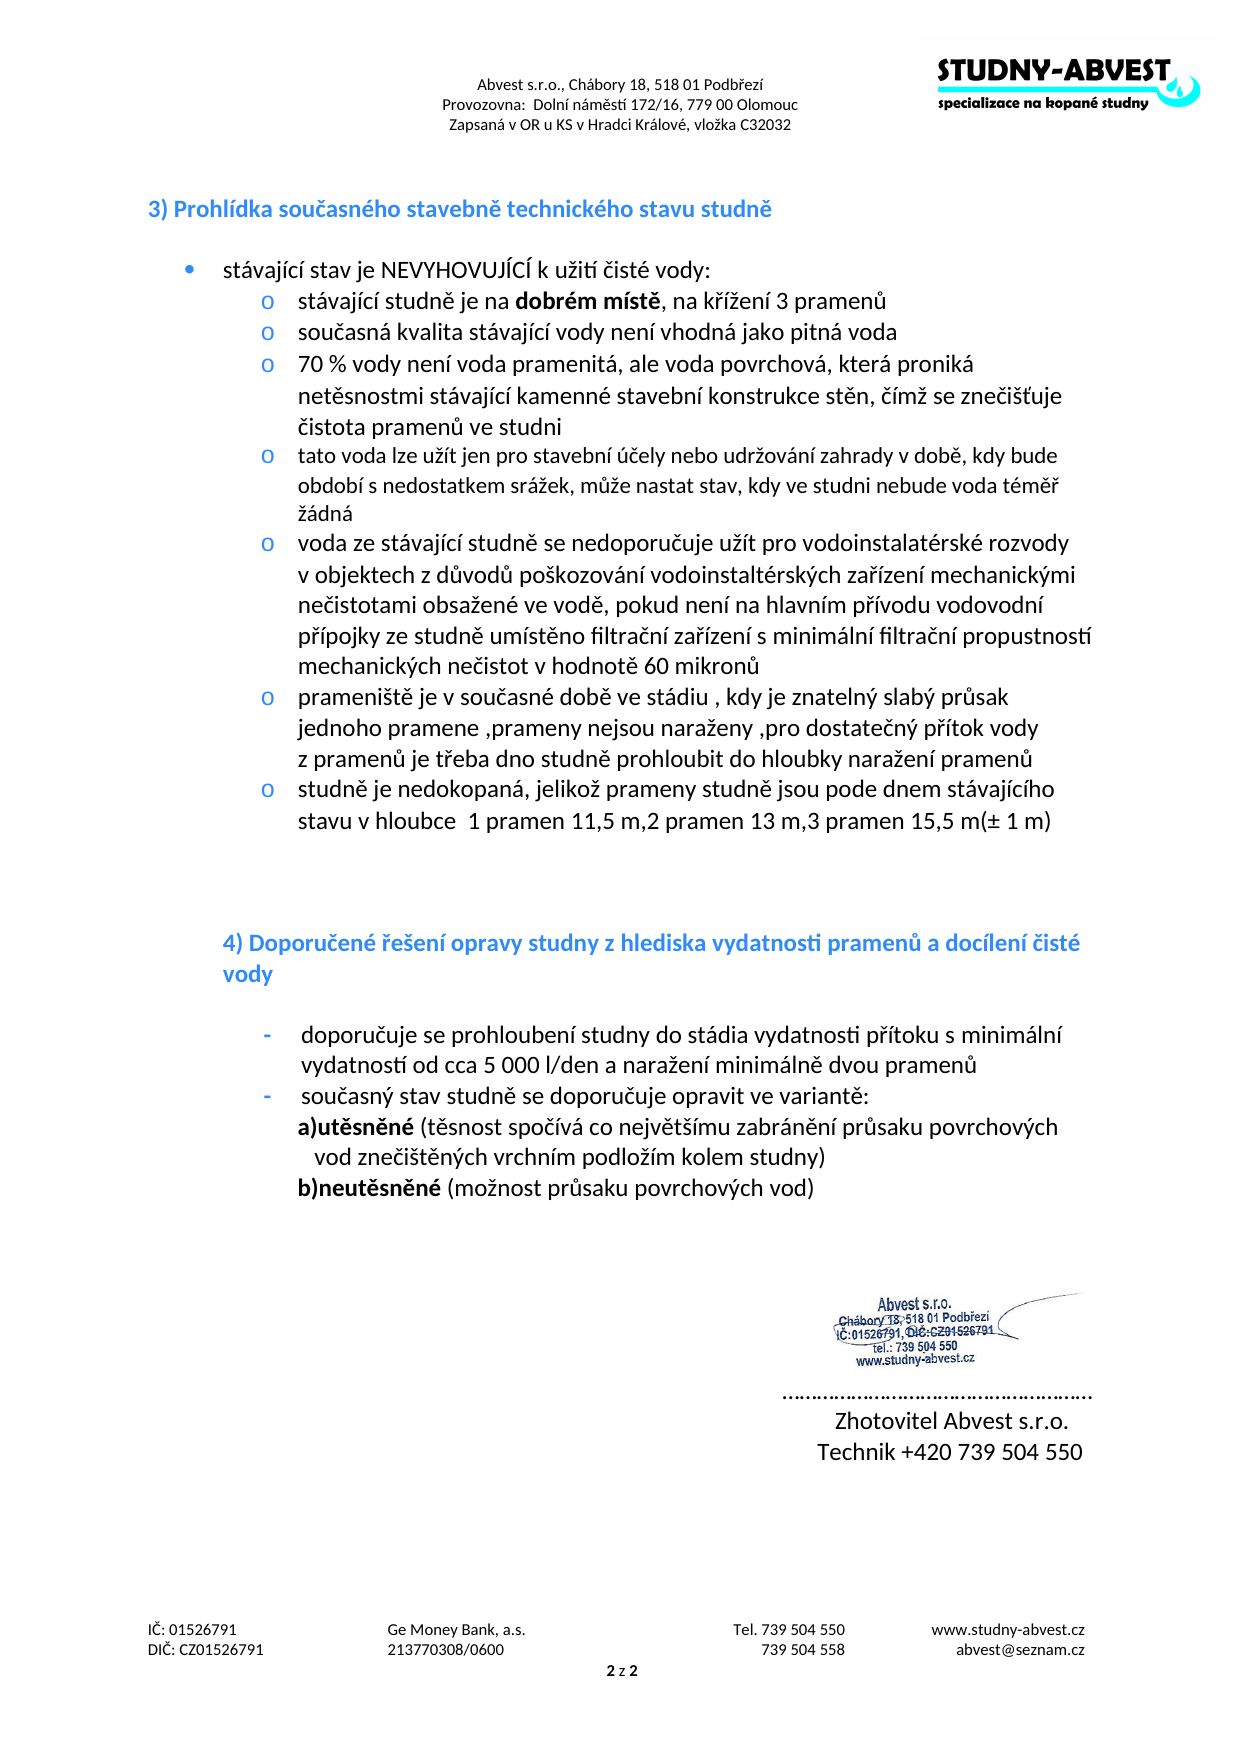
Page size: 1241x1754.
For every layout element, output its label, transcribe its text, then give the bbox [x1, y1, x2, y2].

picture [818, 1288, 1086, 1375]
text b)neutěsněné (možnost průsaku povrchových vod) [263, 1172, 1093, 1202]
list prameniště je v současné době ve stádiu , kdy je znatelný slabý průsak jednoho pramene ,prameny nejsou naraženy ,pro dostatečný přítok vody z pramenů je třeba dno studně prohloubit do hloubky naražení pramenů [260, 681, 1093, 774]
list tato voda lze užít jen pro stavební účely nebo udržování zahrady v době, kdy bude období s nedostatkem srážek, může nastat stav, kdy ve studni nebude voda téměř žádná [260, 441, 1093, 527]
text vod znečištěných vrchním podložím kolem studny) [263, 1141, 1093, 1172]
list 70 % vody není voda pramenitá, ale voda povrchová, která proniká netěsnostmi stávající kamenné stavební konstrukce stěn, čímž se znečišťuje čistota pramenů ve studni [260, 348, 1093, 441]
list stávající stav je NEVYHOVUJÍCÍ k užití čisté vody: [185, 254, 1093, 285]
list současná kvalita stávající vody není vhodná jako pitná voda [260, 317, 1093, 348]
text Technik +420 739 504 550 [811, 1436, 1093, 1466]
text 4) Doporučené řešení opravy studny z hlediska vydatnosti pramenů a docílení čisté vody [223, 927, 1093, 988]
picture [918, 34, 1220, 135]
text a)utěsněné (těsnost spočívá co největšímu zabránění průsaku povrchových [263, 1111, 1093, 1141]
list současný stav studně se doporučuje opravit ve variantě: [263, 1080, 1093, 1111]
text 3) Prohlídka současného stavebně technického stavu studně [148, 193, 1093, 224]
list voda ze stávající studně se nedoporučuje užít pro vodoinstalatérské rozvody v objektech z důvodů poškozování vodoinstaltérských zařízení mechanickými nečistotami obsažené ve vodě, pokud není na hlavním přívodu vodovodní přípojky ze studně umístěno filtrační zařízení s minimální filtrační propustností mechanických nečistot v hodnotě 60 mikronů [260, 527, 1093, 681]
list stávající studně je na dobrém místě, na křížení 3 pramenů [260, 285, 1093, 317]
text Zhotovitel Abvest s.r.o. [738, 1405, 1093, 1436]
list studně je nedokopaná, jelikož prameny studně jsou pode dnem stávajícího stavu v hloubce 1 pramen ,2 pramen ,3 pramen 15,5 m(± ) [260, 774, 1093, 836]
text ……………………………………………… [148, 1375, 1093, 1405]
list doporučuje se prohloubení studny do stádia vydatnosti přítoku s minimální vydatností od cca 5 000 l/den a naražení minimálně dvou pramenů [263, 1019, 1093, 1080]
